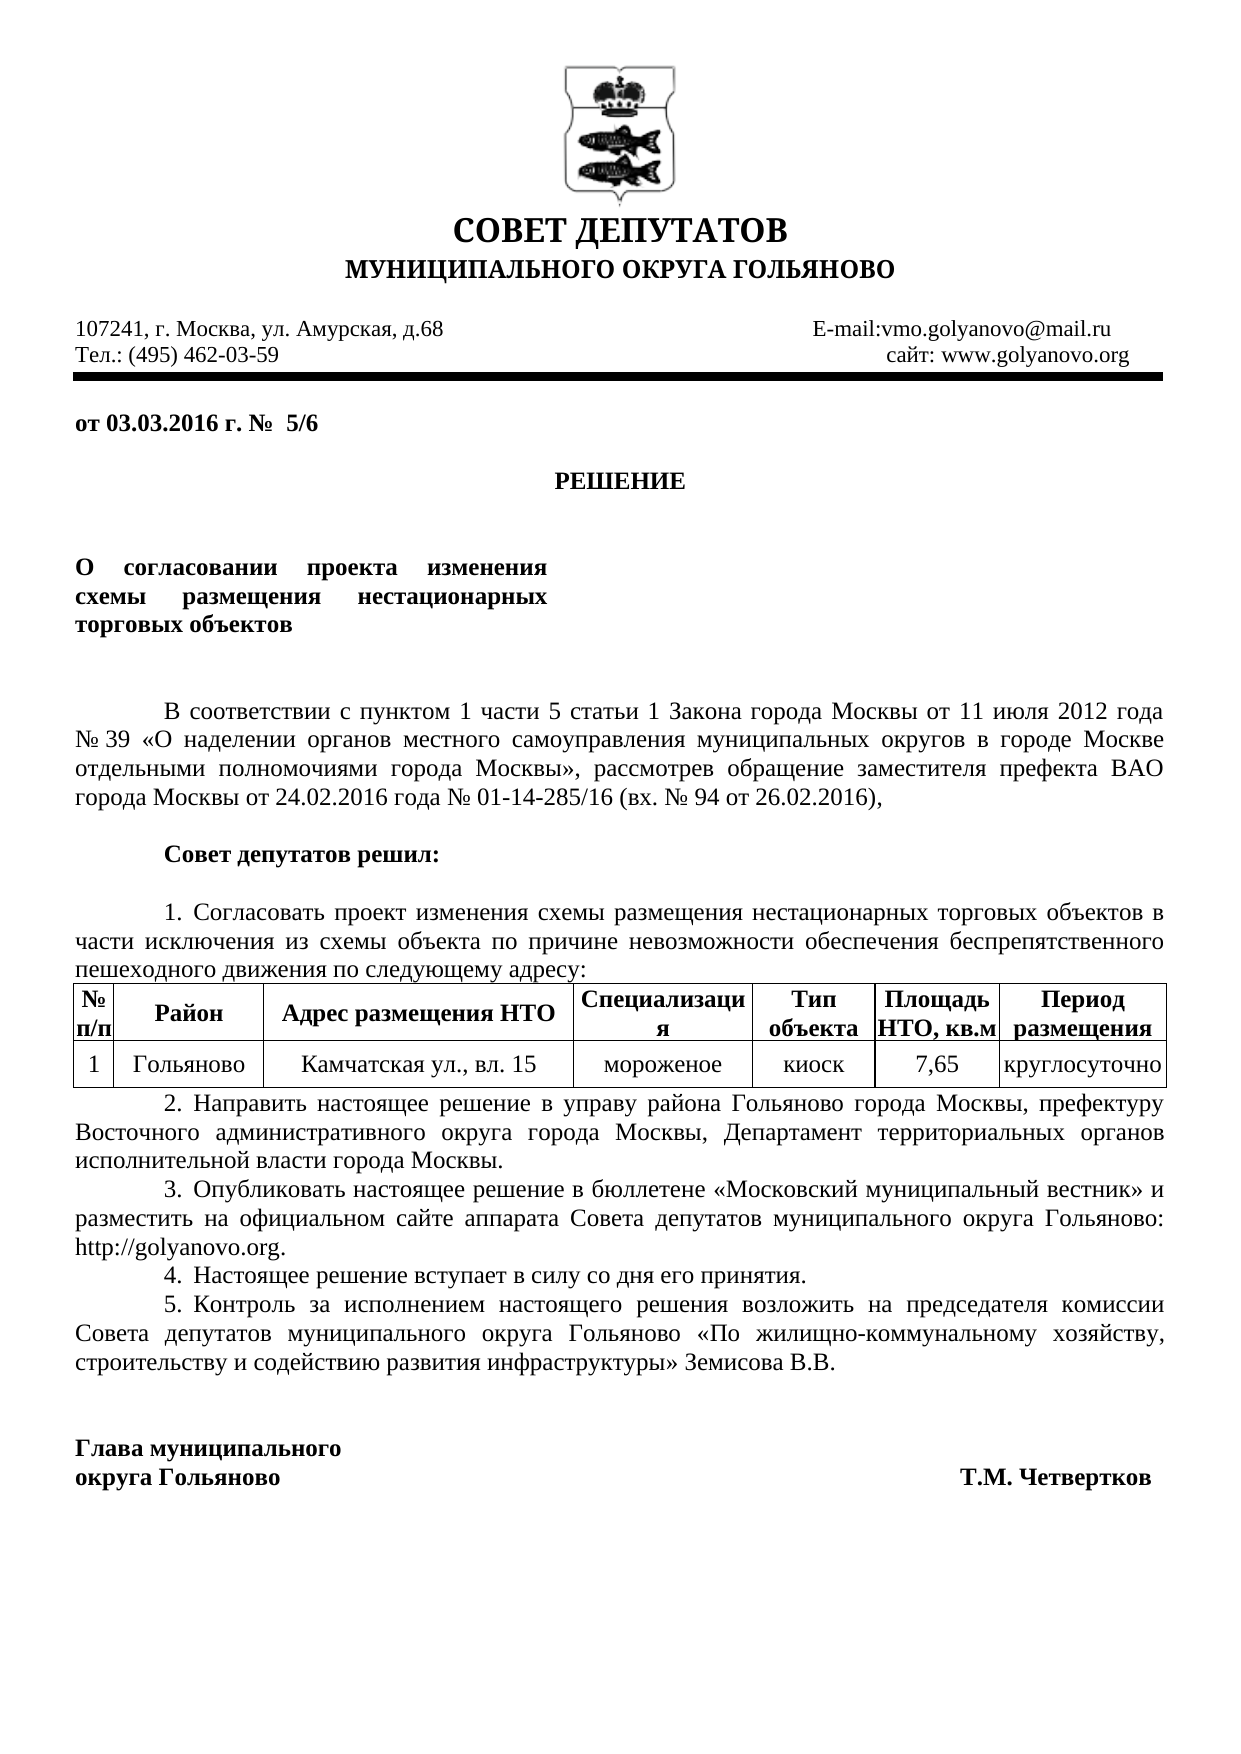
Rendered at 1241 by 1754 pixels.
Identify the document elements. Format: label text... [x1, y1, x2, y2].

list Опубликовать настоящее решение в бюллетене «Московский муниципальный вестник» и разместить на официальном сайте аппарата Совета депутатов муниципального округа Гольяново: http://golyanovo.org. [75, 1174, 1165, 1260]
table_header Специализация [669, 984, 752, 1040]
table_cell Гольяново [114, 1041, 263, 1087]
table_header Район [114, 984, 263, 1040]
text МУНИЦИПАЛЬНОГО ОКРУГА ГОЛЬЯНОВО [75, 252, 1165, 286]
list Согласовать проект изменения схемы размещения нестационарных торговых объектов в части исключения из схемы объекта по причине невозможности обеспечения беспрепятственного пешеходного движения по следующему адресу: [75, 897, 1165, 983]
text Глава муниципального [75, 1433, 1165, 1462]
table_header Период размещения [1000, 984, 1041, 1040]
table_header Адрес размещения НТО [264, 984, 573, 1040]
table_cell киоск [753, 1041, 874, 1087]
list Настоящее решение вступает в силу со дня его принятия. [75, 1260, 1165, 1289]
table_cell круглосуточно [1000, 1041, 1166, 1087]
table_header Тип объекта [753, 984, 791, 1040]
table_cell 7,65 [876, 1041, 999, 1087]
table_cell Камчатская ул., вл. 15 [264, 1041, 573, 1087]
text РЕШЕНИЕ [75, 466, 1165, 494]
text О согласовании проекта изменения схемы размещения нестационарных торговых объектов [75, 552, 547, 638]
list Контроль за исполнением настоящего решения возложить на председателя комиссии Совета депутатов муниципального округа Гольяново «По жилищно-коммунальному хозяйству, строительству и содействию развития инфраструктуры» Земисова В.В. [75, 1289, 1165, 1375]
table_header Тип объекта [836, 984, 874, 1040]
text округа Гольяново Т.М. Четвертков [75, 1462, 1165, 1490]
text СОВЕТ ДЕПУТАТОВ [75, 207, 1165, 252]
table_header Специализация [574, 984, 656, 1040]
text 107241, г. Москва, ул. Амурская, д.68 E-mail:vmo.golyanovo@mail.ru [75, 315, 1165, 341]
table_header Период размещения [1125, 984, 1166, 1040]
table_cell мороженое [574, 1041, 752, 1087]
list В соответствии с пунктом 1 части 5 статьи 1 Закона города Москвы от 11 июля 2012 года № 39 «О наделении органов местного самоуправления муниципальных округов в городе Москве отдельными полномочиями города Москвы», рассмотрев обращение заместителя префекта ВАО города Москвы от 24.02.2016 года № 01-14-285/16 (вх. № 94 от 26.02.2016), [75, 696, 1165, 811]
text от 03.03.2016 г. № 5/6 [75, 408, 1165, 437]
table_cell 1 [74, 1041, 113, 1087]
list Направить настоящее решение в управу района Гольяново города Москвы, префектуру Восточного административного округа города Москвы, Департамент территориальных органов исполнительной власти города Москвы. [75, 1088, 1165, 1174]
list Совет депутатов решил: [164, 839, 1165, 868]
text Тел.: (495) 462-03-59 сайт: www.golyanovo.org [75, 341, 1165, 368]
